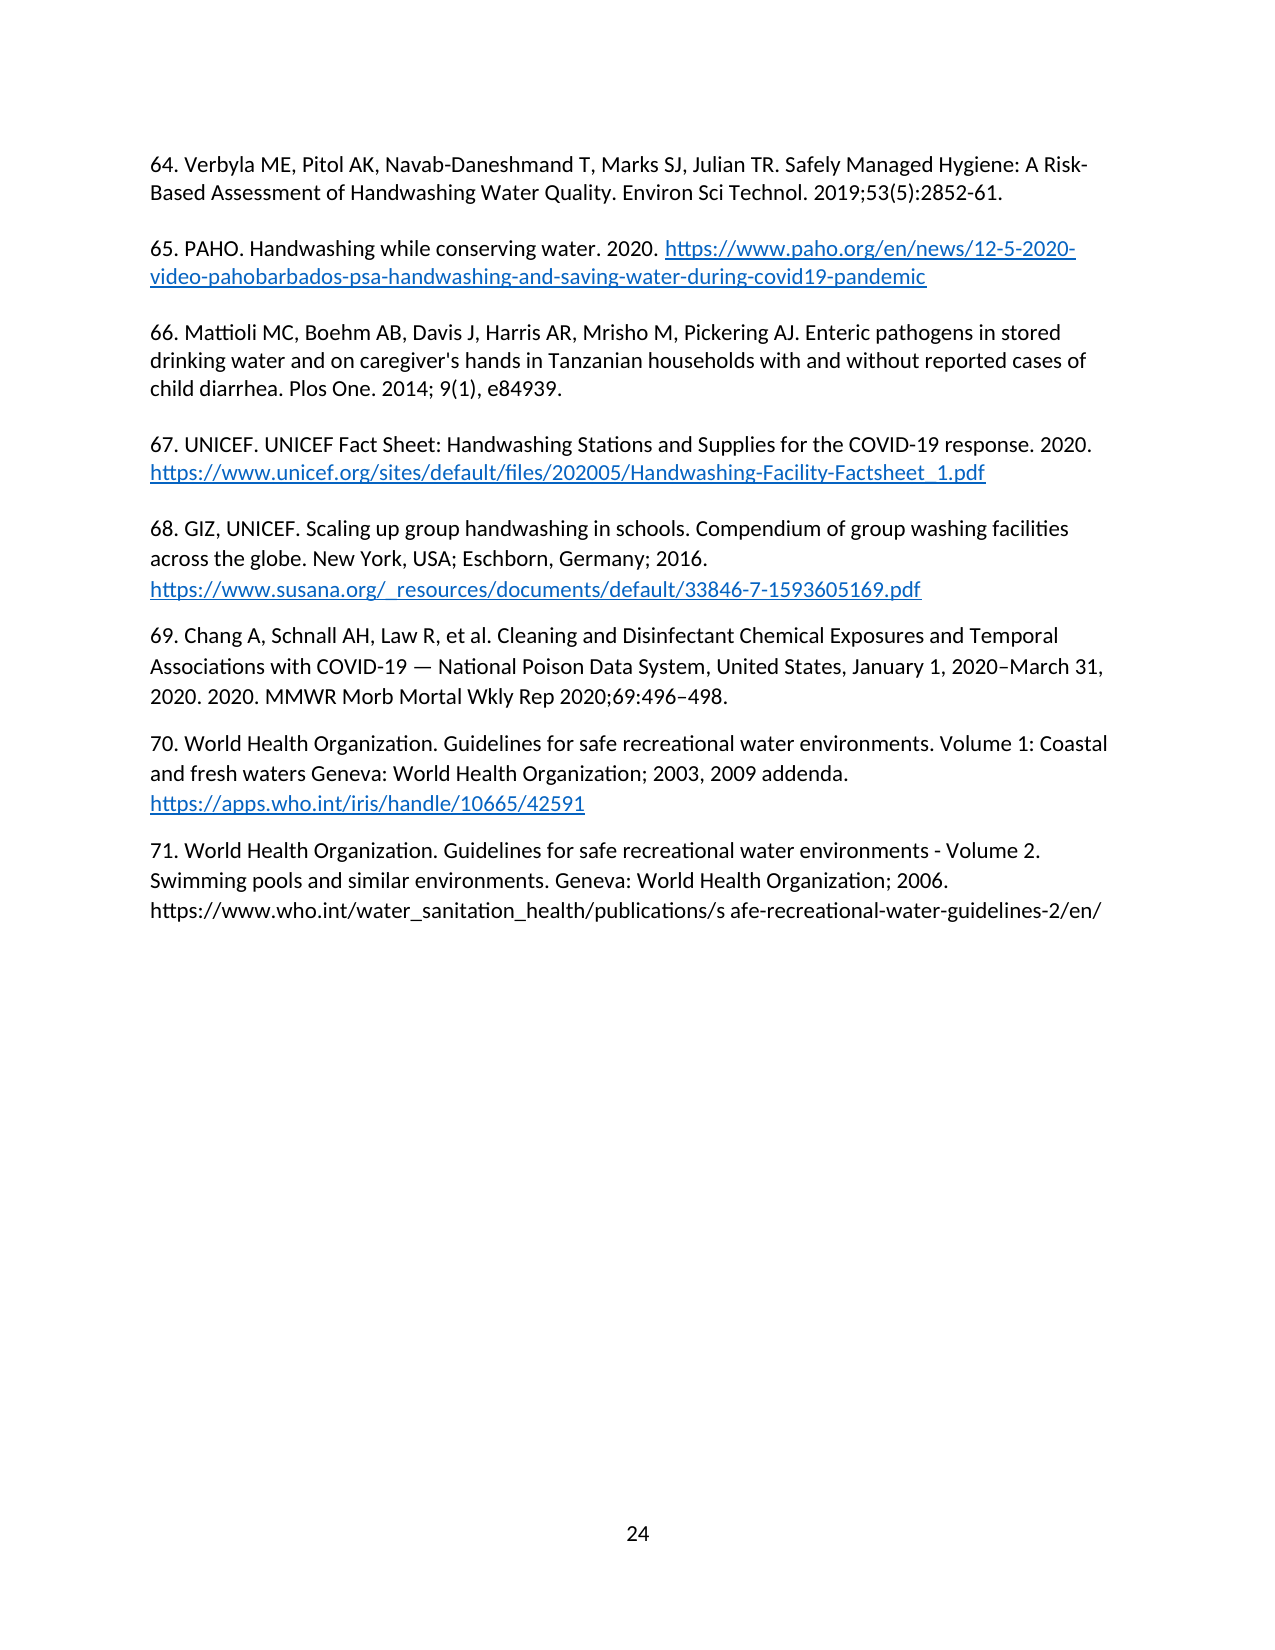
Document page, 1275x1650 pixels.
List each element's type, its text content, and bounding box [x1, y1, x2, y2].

text 64. Verbyla ME, Pitol AK, Navab-Daneshmand T, Marks SJ, Julian TR. Safely Managed Hygiene: A Risk-Based Assessment of Handwashing Water Quality. Environ Sci Technol. 2019;53(5):2852-61. [150, 150, 1125, 206]
text 71. World Health Organization. Guidelines for safe recreational water environments - Volume 2. Swimming pools and similar environments. Geneva: World Health Organization; 2006. https://www.who.int/water_sanitation_health/publications/s afe-recreational-water-guidelines-2/en/ [150, 836, 1125, 924]
text 68. GIZ, UNICEF. Scaling up group handwashing in schools. Compendium of group washing facilities across the globe. New York, USA; Eschborn, Germany; 2016. https://www.susana.org/_resources/documents/default/33846-7-1593605169.pdf [150, 514, 1125, 603]
text 66. Mattioli MC, Boehm AB, Davis J, Harris AR, Mrisho M, Pickering AJ. Enteric pathogens in stored drinking water and on caregiver's hands in Tanzanian households with and without reported cases of child diarrhea. Plos One. 2014; 9(1), e84939. [150, 318, 1125, 402]
text 69. Chang A, Schnall AH, Law R, et al. Cleaning and Disinfectant Chemical Exposures and Temporal Associations with COVID-19 — National Poison Data System, United States, January 1, 2020–March 31, 2020. 2020. MMWR Morb Mortal Wkly Rep 2020;69:496–498. [150, 622, 1125, 710]
text 67. UNICEF. UNICEF Fact Sheet: Handwashing Stations and Supplies for the COVID-19 response. 2020. https://www.unicef.org/sites/default/files/202005/Handwashing-Facility-Factsheet_1.pdf [150, 430, 1125, 486]
text 70. World Health Organization. Guidelines for safe recreational water environments. Volume 1: Coastal and fresh waters Geneva: World Health Organization; 2003, 2009 addenda. https://apps.who.int/iris/handle/10665/42591 [150, 729, 1125, 817]
text 65. PAHO. Handwashing while conserving water. 2020. https://www.paho.org/en/news/12-5-2020-video-pahobarbados-psa-handwashing-and-saving-water-during-covid19-pandemic [150, 234, 1125, 290]
